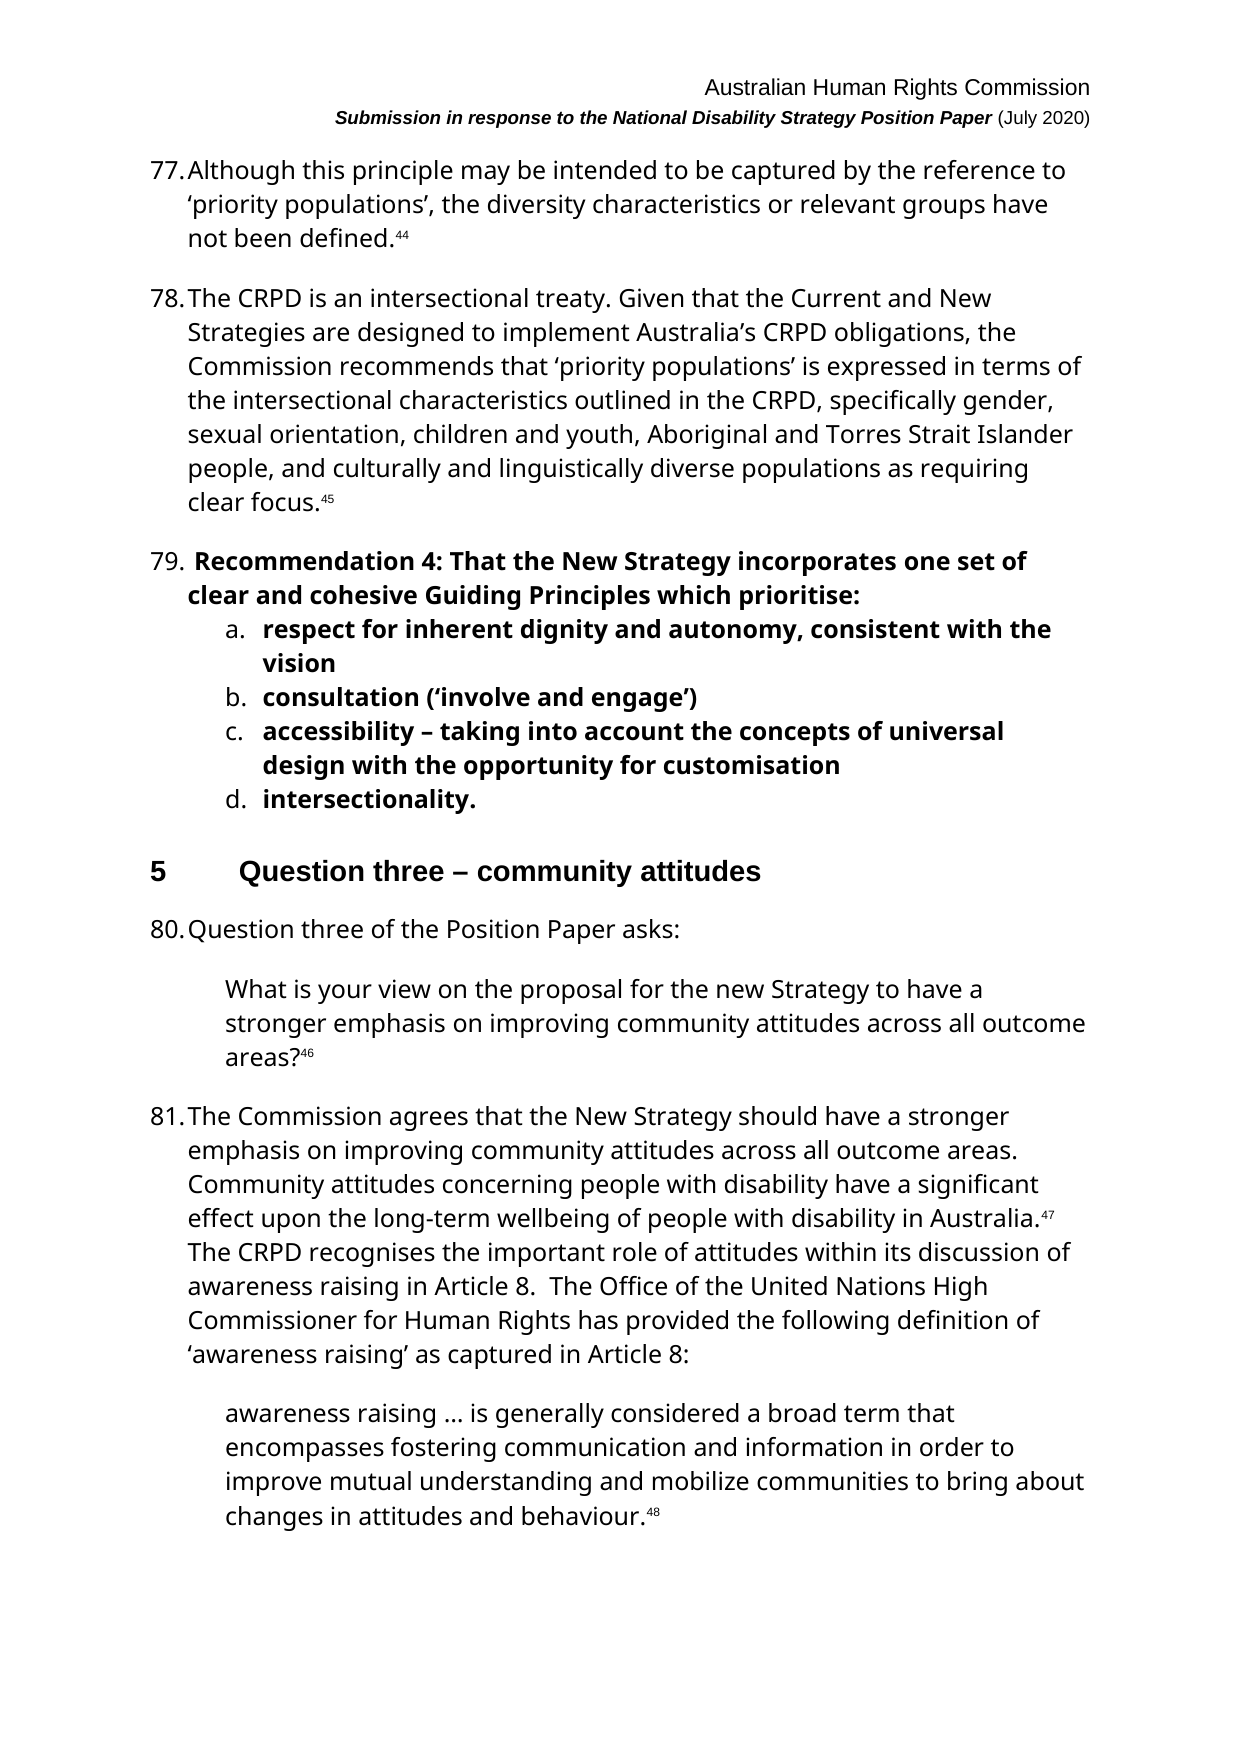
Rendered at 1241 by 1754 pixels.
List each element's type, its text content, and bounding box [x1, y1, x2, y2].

list intersectionality. [225, 782, 1090, 816]
list accessibility – taking into account the concepts of universal design with the opportunity for customisation [225, 714, 1090, 782]
list respect for inherent dignity and autonomy, consistent with the vision [225, 612, 1090, 680]
list Recommendation 4: That the New Strategy incorporates one set of clear and cohesive Guiding Principles which prioritise: [150, 544, 1090, 612]
text What is your view on the proposal for the new Strategy to have a stronger emphasis on improving community attitudes across all outcome areas? [225, 971, 1090, 1073]
list Question three of the Position Paper asks: [150, 912, 1090, 946]
list awareness raising … is generally considered a broad term that encompasses fostering communication and information in order to improve mutual understanding and mobilize communities to bring about changes in attitudes and behaviour. [225, 1396, 1090, 1532]
subtitle Question three – community attitudes [150, 854, 1090, 887]
list consultation (‘involve and engage’) [225, 680, 1090, 714]
list The Commission agrees that the New Strategy should have a stronger emphasis on improving community attitudes across all outcome areas. Community attitudes concerning people with disability have a significant effect upon the long-term wellbeing of people with disability in Australia. The CRPD recognises the important role of attitudes within its discussion of awareness raising in Article 8. The Office of the United Nations High Commissioner for Human Rights has provided the following definition of ‘awareness raising’ as captured in Article 8: [150, 1098, 1090, 1371]
list The CRPD is an intersectional treaty. Given that the Current and New Strategies are designed to implement Australia’s CRPD obligations, the Commission recommends that ‘priority populations’ is expressed in terms of the intersectional characteristics outlined in the CRPD, specifically gender, sexual orientation, children and youth, Aboriginal and Torres Strait Islander people, and culturally and linguistically diverse populations as requiring clear focus. [150, 280, 1090, 519]
list Although this principle may be intended to be captured by the reference to ‘priority populations’, the diversity characteristics or relevant groups have not been defined. [150, 153, 1090, 255]
